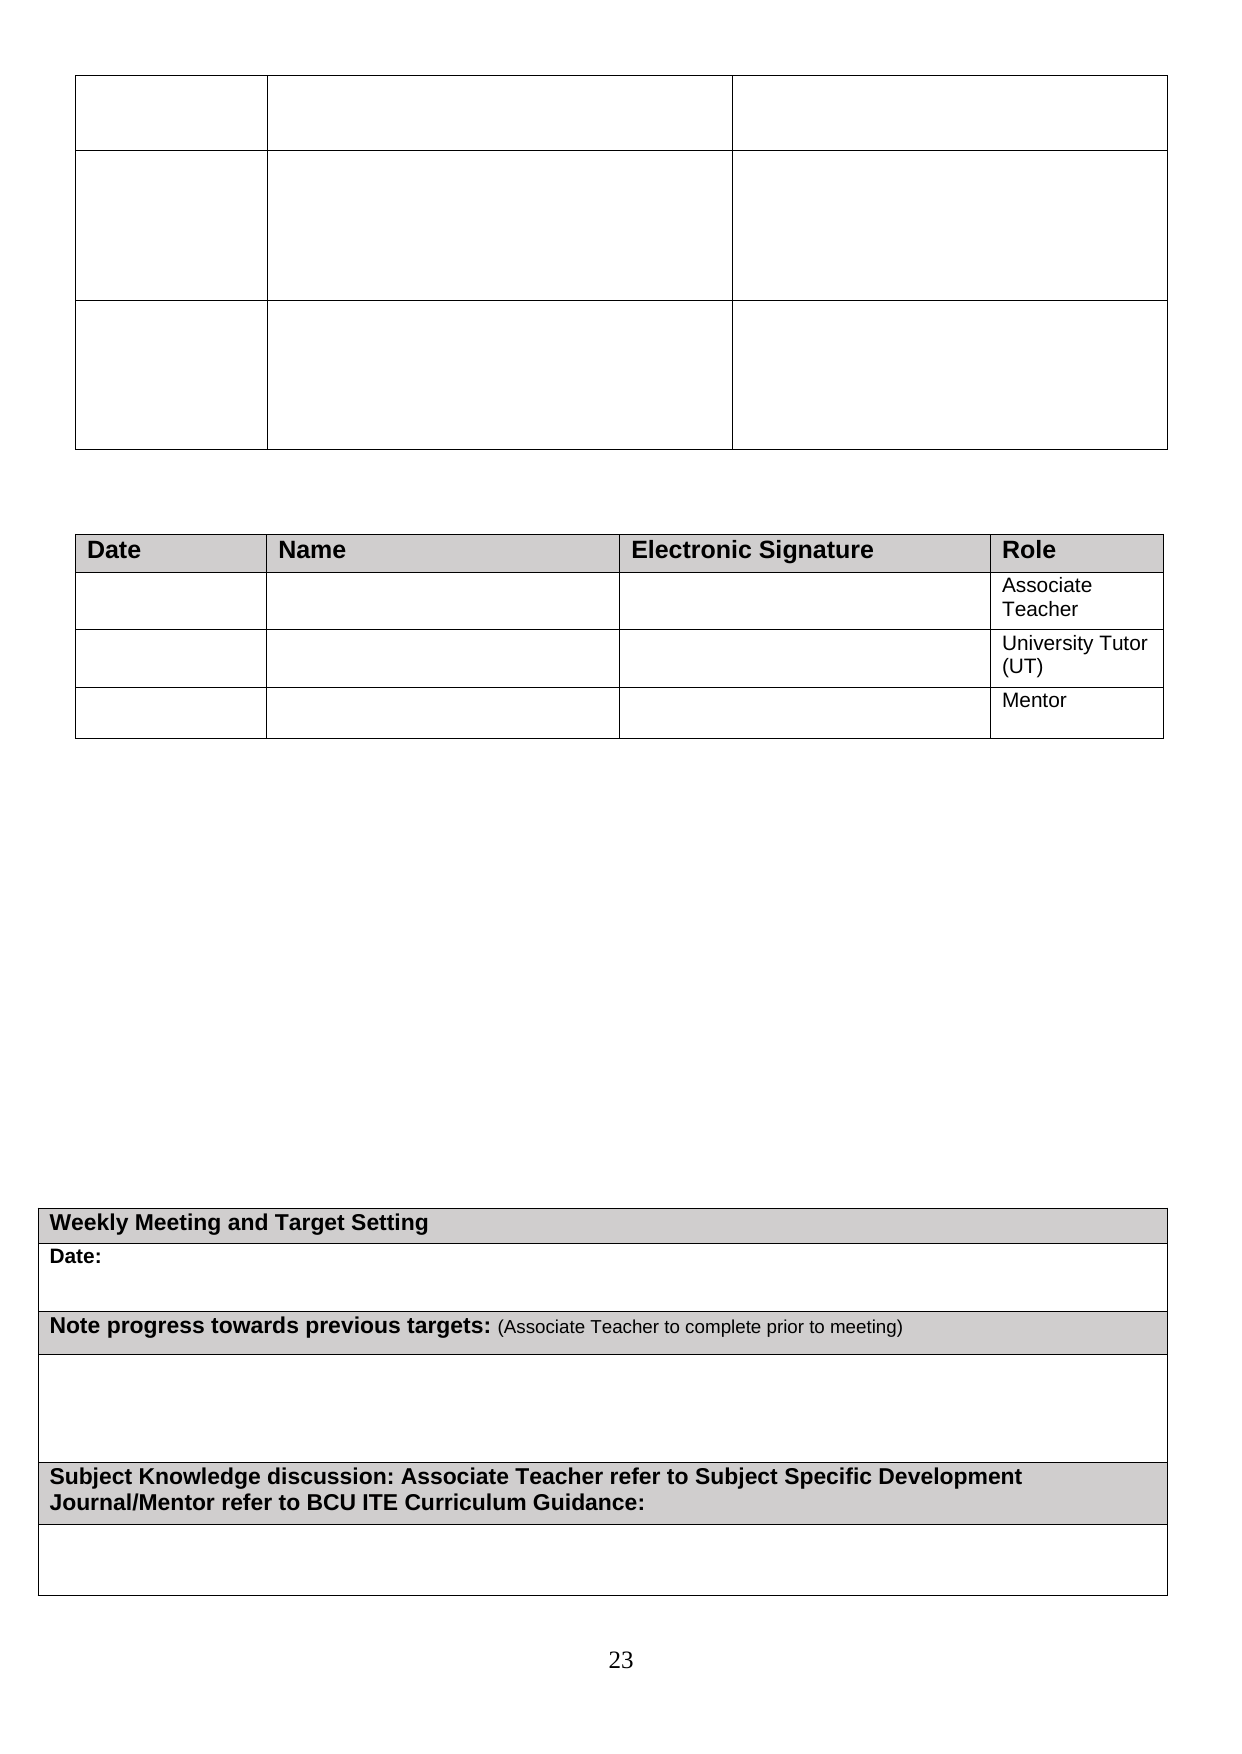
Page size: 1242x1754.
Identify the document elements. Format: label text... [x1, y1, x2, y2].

table_cell Associate Teacher [991, 573, 1163, 629]
table_cell [39, 1525, 1167, 1594]
table_cell [620, 573, 990, 629]
table_cell [76, 688, 266, 738]
table_cell [267, 688, 619, 738]
table_header Name [267, 535, 619, 572]
table_cell [268, 76, 732, 150]
table_cell [76, 573, 266, 629]
table_cell [76, 301, 267, 449]
table_cell [267, 573, 619, 629]
table_cell [267, 630, 619, 687]
table_cell Date: [39, 1244, 1167, 1311]
table_cell [268, 151, 732, 299]
table_cell [733, 76, 1167, 150]
table_header Weekly Meeting and Target Setting [39, 1209, 1167, 1243]
table_cell [733, 301, 1167, 449]
table_cell Note progress towards previous targets: (Associate Teacher to complete prior to meeting) [39, 1312, 1167, 1354]
table_header Date [76, 535, 266, 572]
table_cell Mentor [991, 688, 1163, 738]
table_cell [76, 151, 267, 299]
table_cell Subject Knowledge discussion: Associate Teacher refer to Subject Specific Development Journal/Mentor refer to BCU ITE Curriculum Guidance: [39, 1463, 1167, 1524]
table_cell [620, 630, 990, 687]
table_header Electronic Signature [620, 535, 990, 572]
table_header Role [991, 535, 1163, 572]
table_cell [620, 688, 990, 738]
table_cell [733, 151, 1167, 299]
table_cell University Tutor (UT) [991, 630, 1163, 687]
table_cell [268, 301, 732, 449]
table_cell [39, 1355, 1167, 1462]
table_cell [76, 630, 266, 687]
table_cell [76, 76, 267, 150]
